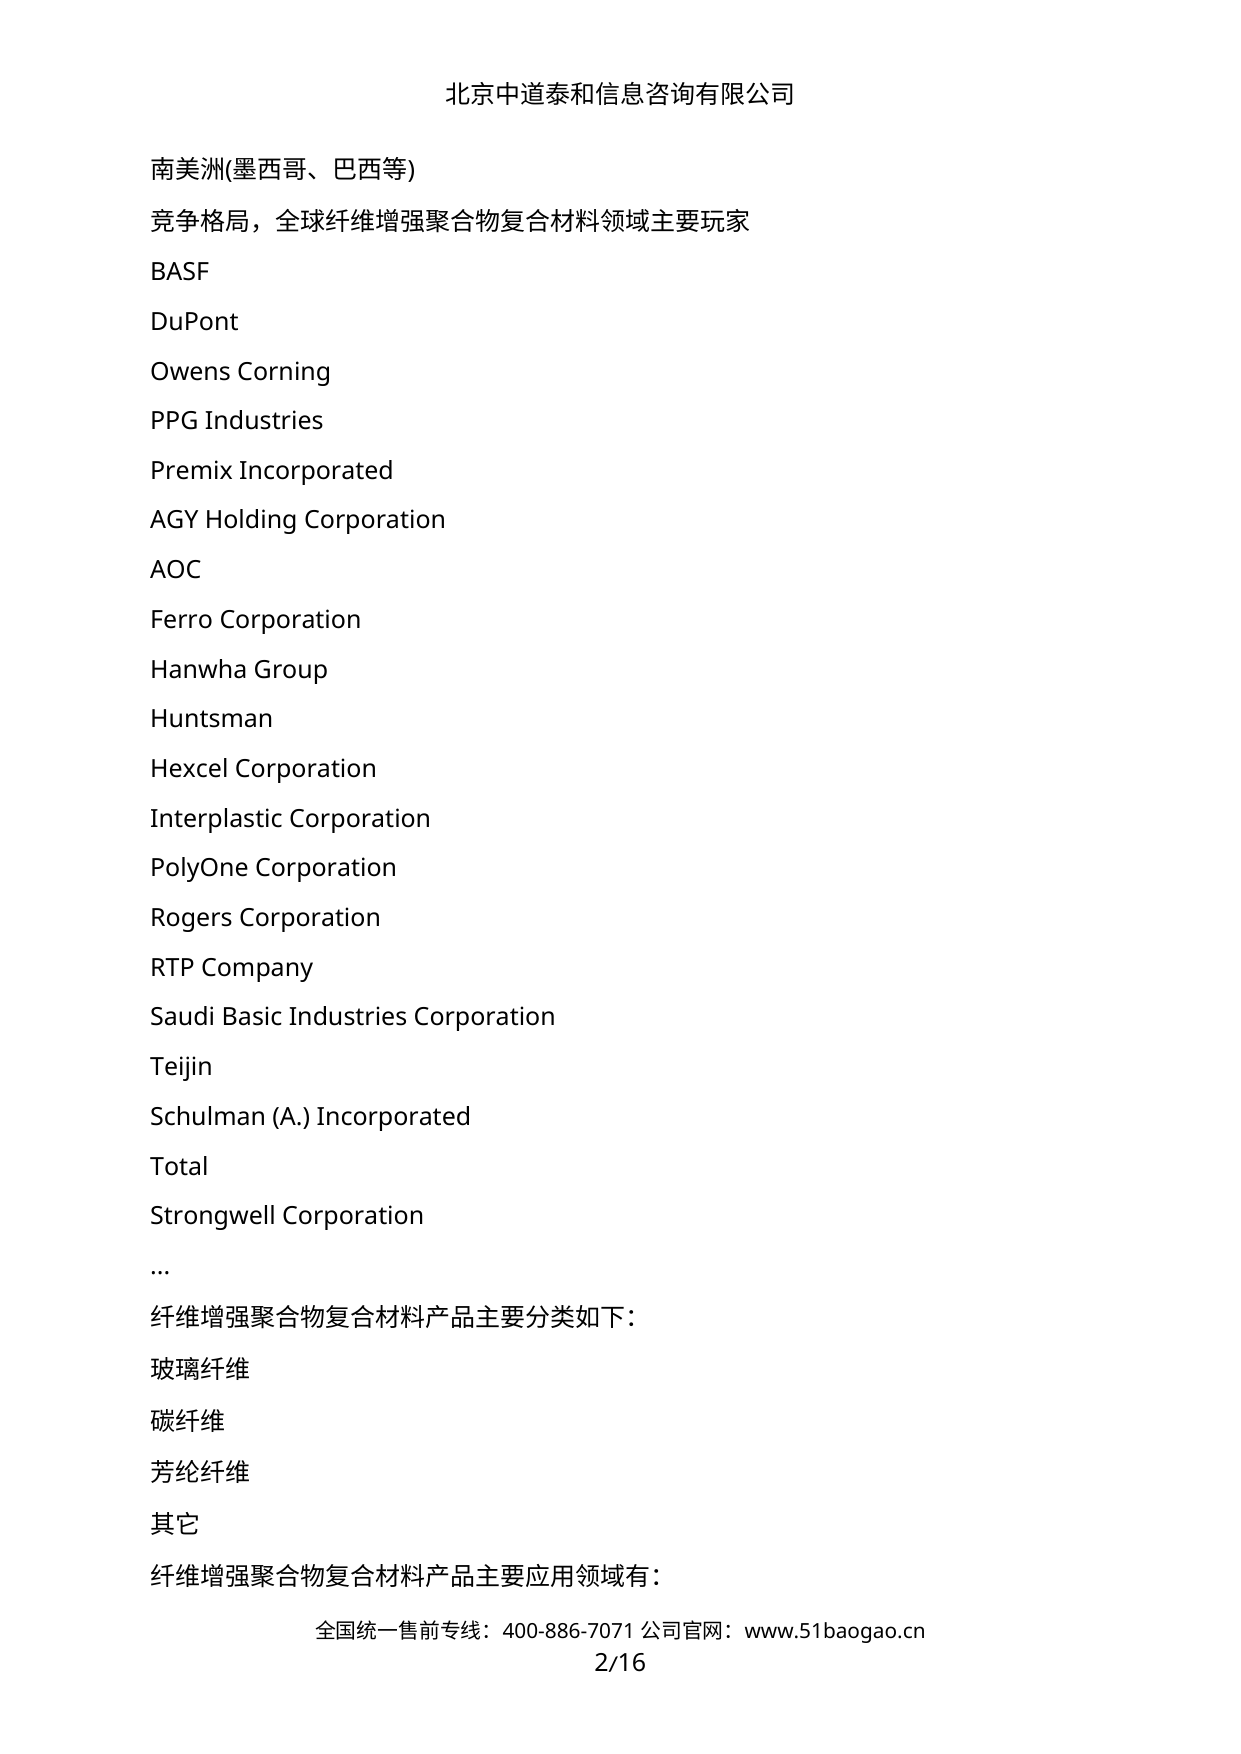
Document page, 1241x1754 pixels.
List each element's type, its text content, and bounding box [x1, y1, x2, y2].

text Hanwha Group [150, 651, 1090, 685]
text Ferro Corporation [150, 602, 1090, 636]
text RTP Company [150, 949, 1090, 983]
text 竞争格局，全球纤维增强聚合物复合材料领域主要玩家 [150, 202, 1090, 238]
text Owens Corning [150, 353, 1090, 387]
text 其它 [150, 1505, 1090, 1541]
text 南美洲(墨西哥、巴西等) [150, 150, 1090, 186]
text Premix Incorporated [150, 452, 1090, 487]
text AOC [150, 552, 1090, 586]
text Rogers Corporation [150, 900, 1090, 934]
text Hexcel Corporation [150, 751, 1090, 785]
text 碳纤维 [150, 1401, 1090, 1437]
text Interplastic Corporation [150, 800, 1090, 834]
text ... [150, 1247, 1090, 1282]
text 纤维增强聚合物复合材料产品主要应用领域有： [150, 1557, 1090, 1593]
text Schulman (A.) Incorporated [150, 1098, 1090, 1132]
text Huntsman [150, 701, 1090, 735]
text PolyOne Corporation [150, 850, 1090, 884]
text 芳纶纤维 [150, 1453, 1090, 1489]
text AGY Holding Corporation [150, 502, 1090, 536]
text BASF [150, 254, 1090, 288]
text 玻璃纤维 [150, 1349, 1090, 1385]
text Saudi Basic Industries Corporation [150, 999, 1090, 1033]
text Teijin [150, 1049, 1090, 1083]
text Total [150, 1148, 1090, 1182]
text DuPont [150, 303, 1090, 337]
text 纤维增强聚合物复合材料产品主要分类如下： [150, 1297, 1090, 1333]
text Strongwell Corporation [150, 1198, 1090, 1232]
text PPG Industries [150, 403, 1090, 437]
